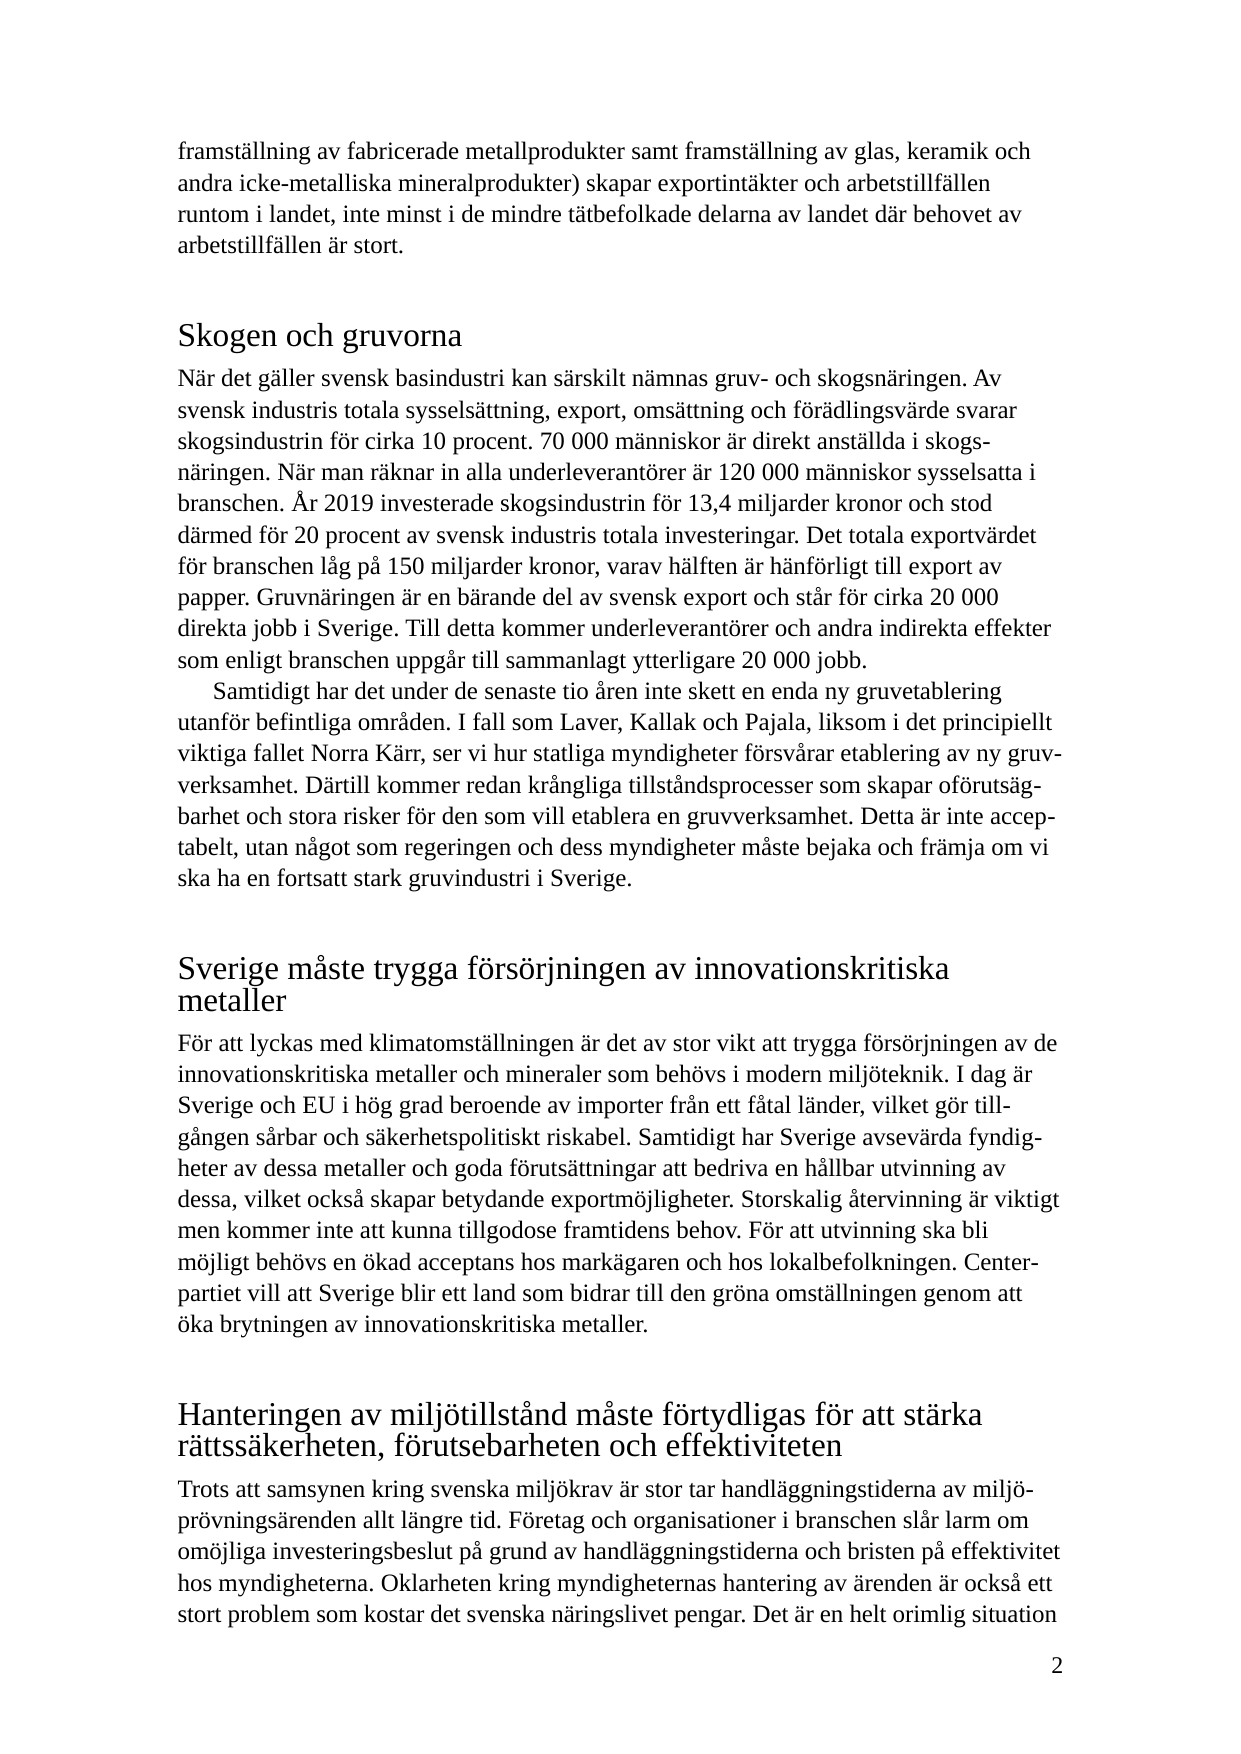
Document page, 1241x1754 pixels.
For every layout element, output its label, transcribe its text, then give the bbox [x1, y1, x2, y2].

subtitle Sverige måste trygga försörjningen av innovationskritiska metaller [177, 955, 1063, 1017]
text För att lyckas med klimatomställningen är det av stor vikt att trygga försörjningen av de innovationskritiska metaller och mineraler som behövs i modern miljöteknik. I dag är Sverige och EU i hög grad beroende av importer från ett fåtal länder, vilket gör tillgången sårbar och säkerhetspolitiskt riskabel. Samtidigt har Sverige avsevärda fyndigheter av dessa metaller och goda förutsättningar att bedriva en hållbar utvinning av dessa, vilket också skapar betydande exportmöjligheter. Storskalig återvinning är viktigt men kommer inte att kunna tillgodose framtidens behov. För att utvinning ska bli möjligt behövs en ökad acceptans hos markägaren och hos lokalbefolkningen. Centerpartiet vill att Sverige blir ett land som bidrar till den gröna omställningen genom att öka brytningen av innovationskritiska metaller. [177, 1026, 1063, 1338]
text Samtidigt har det under de senaste tio åren inte skett en enda ny gruvetablering utanför befintliga områden. I fall som Laver, Kallak och Pajala, liksom i det principiellt viktiga fallet Norra Kärr, ser vi hur statliga myndigheter försvårar etablering av ny gruvverksamhet. Därtill kommer redan krångliga tillståndsprocesser som skapar oförutsägbarhet och stora risker för den som vill etablera en gruvverksamhet. Detta är inte acceptabelt, utan något som regeringen och dess myndigheter måste bejaka och främja om vi ska ha en fortsatt stark gruvindustri i Sverige. [177, 673, 1063, 892]
subtitle Skogen och gruvorna [177, 321, 1063, 353]
subtitle Hanteringen av miljötillstånd måste förtydligas för att stärka rättssäkerheten, förutsebarheten och effektiviteten [177, 1401, 1063, 1463]
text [177, 134, 1063, 259]
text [177, 1471, 1063, 1628]
text När det gäller svensk basindustri kan särskilt nämnas gruv- och skogsnäringen. Av svensk industris totala sysselsättning, export, omsättning och förädlingsvärde svarar skogsindustrin för cirka 10 procent. 70 000 människor är direkt anställda i skogsnäringen. När man räknar in alla underleverantörer är 120 000 människor sysselsatta i branschen. År 2019 investerade skogsindustrin för 13,4 miljarder kronor och stod därmed för 20 procent av svensk industris totala investeringar. Det totala exportvärdet för branschen låg på 150 miljarder kronor, varav hälften är hänförligt till export av papper. Gruvnäringen är en bärande del av svensk export och står för cirka 20 000 direkta jobb i Sverige. Till detta kommer underleverantörer och andra indirekta effekter som enligt branschen uppgår till sammanlagt ytterligare 20 000 jobb. [177, 361, 1063, 673]
